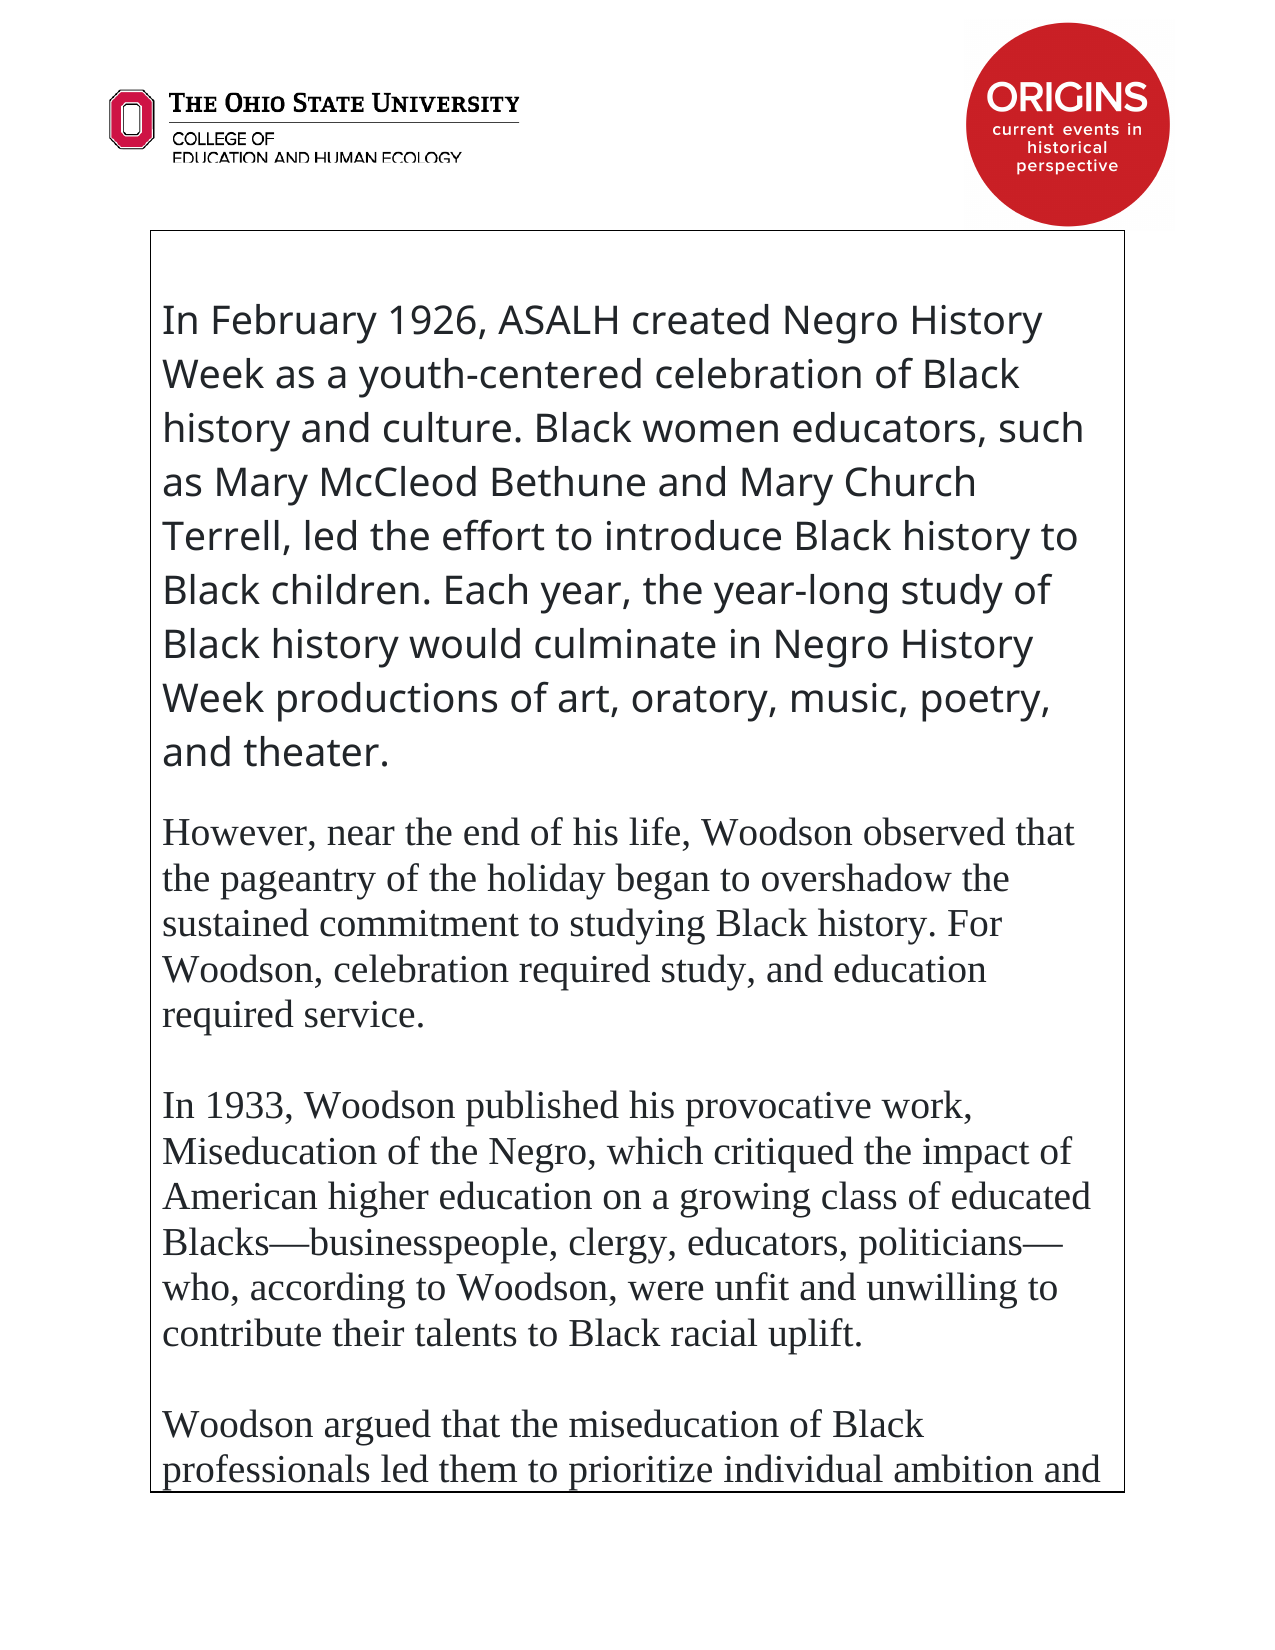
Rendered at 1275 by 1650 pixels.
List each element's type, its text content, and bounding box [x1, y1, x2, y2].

picture [963, 19, 1175, 231]
picture [108, 89, 519, 163]
